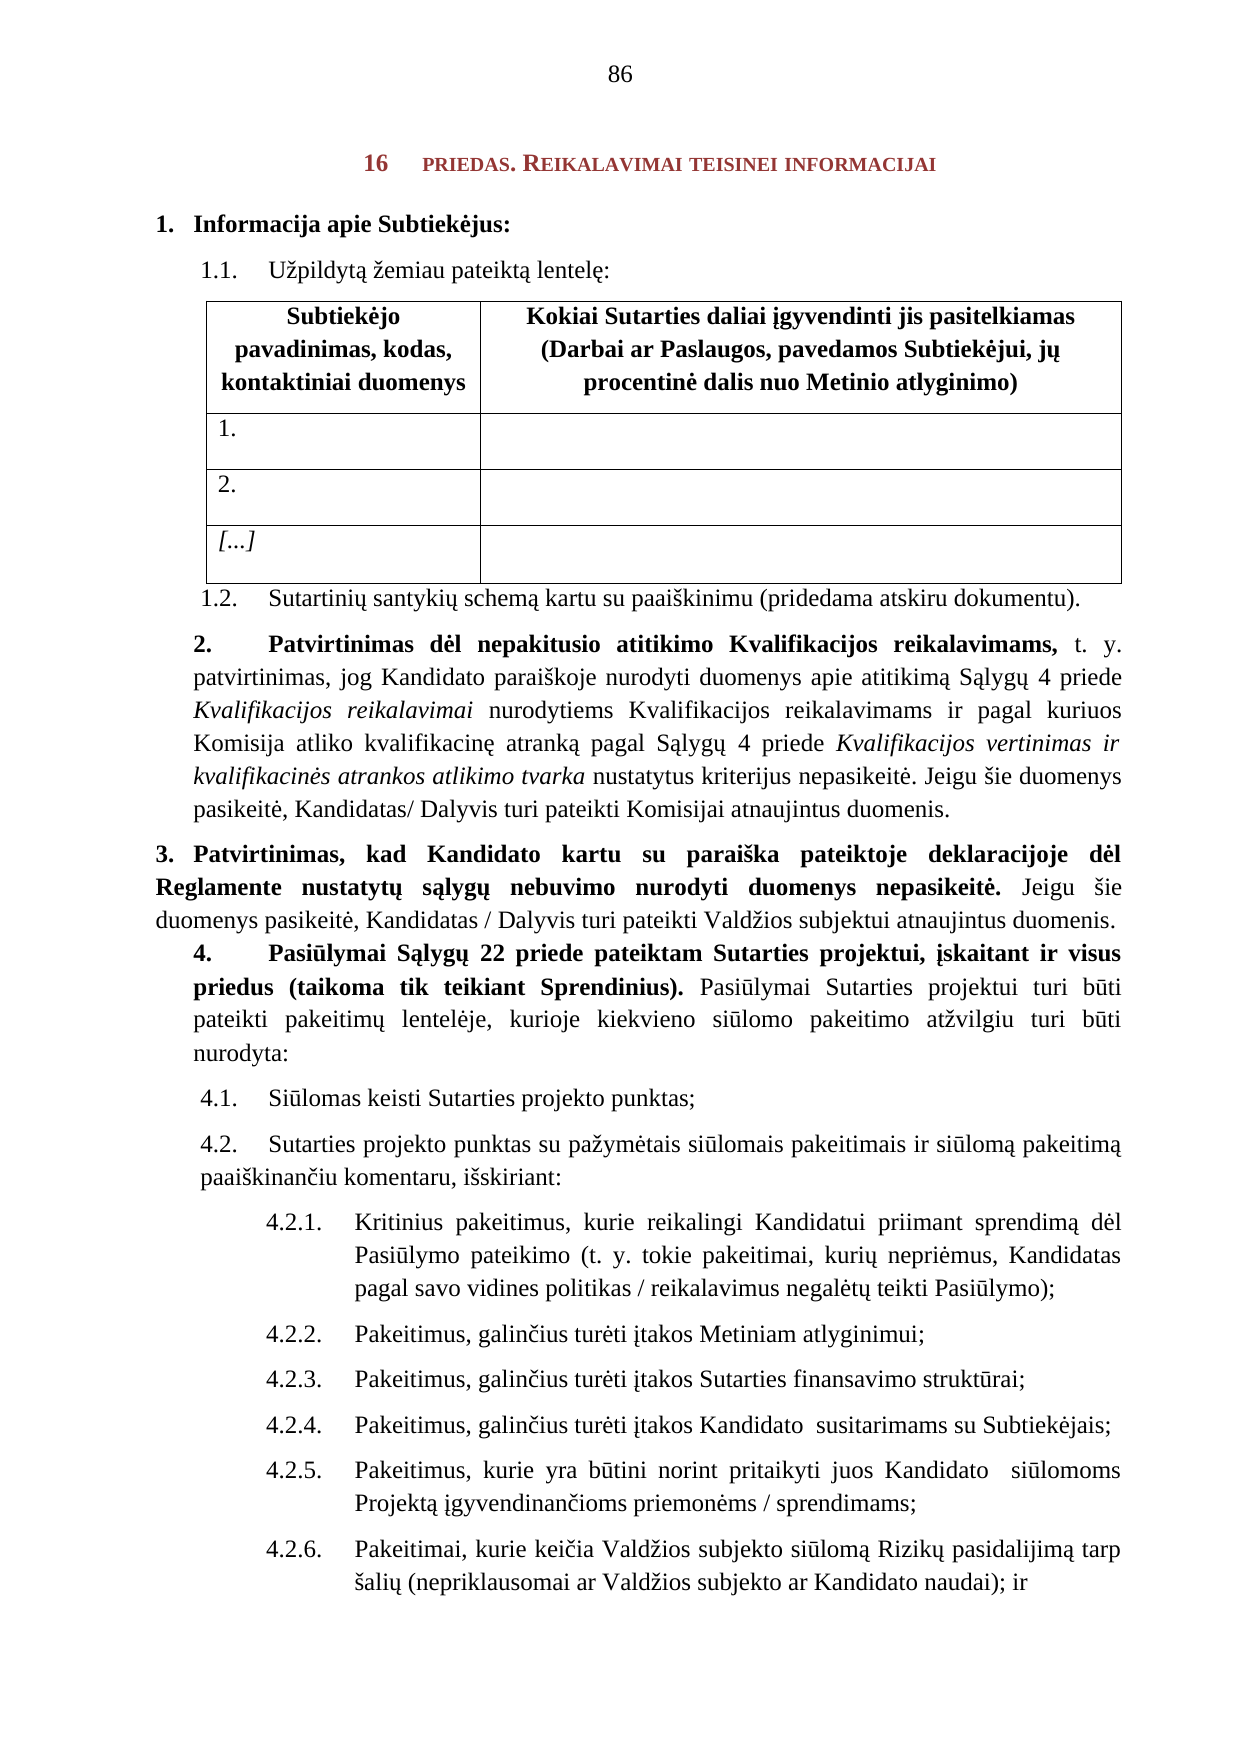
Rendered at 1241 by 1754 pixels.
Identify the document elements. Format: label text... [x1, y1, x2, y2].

table_cell [481, 414, 1121, 469]
list Siūlomas keisti Sutarties projekto punktas; [200, 1083, 1122, 1112]
list Pasiūlymai Sąlygų 22 priede pateiktam Sutarties projektui, įskaitant ir visus priedus (taikoma tik teikiant Sprendinius). Pasiūlymai Sutarties projektui turi būti pateikti pakeitimų lentelėje, kurioje kiekvieno siūlomo pakeitimo atžvilgiu turi būti nurodyta: [193, 938, 1122, 1066]
list Sutarties projekto punktas su pažymėtais siūlomais pakeitimais ir siūlomą pakeitimą paaiškinančiu komentaru, išskiriant: [200, 1129, 1122, 1190]
list Patvirtinimas, kad Kandidato kartu su paraiška pateiktoje deklaracijoje dėl Reglamente nustatytų sąlygų nebuvimo nurodyti duomenys nepasikeitė. Jeigu šie duomenys pasikeitė, Kandidatas / Dalyvis turi pateikti Valdžios subjektui atnaujintus duomenis. [155, 839, 1122, 934]
table_cell [481, 470, 1121, 525]
list Pakeitimus, galinčius turėti įtakos Sutarties finansavimo struktūrai; [266, 1364, 1122, 1393]
list Informacija apie Subtiekėjus: [155, 209, 1122, 238]
list Patvirtinimas dėl nepakitusio atitikimo Kvalifikacijos reikalavimams, t. y. patvirtinimas, jog Kandidato paraiškoje nurodyti duomenys apie atitikimą Sąlygų 4 priede Kvalifikacijos reikalavimai nurodytiems Kvalifikacijos reikalavimams ir pagal kuriuos Komisija atliko kvalifikacinę atranką pagal Sąlygų 4 priede Kvalifikacijos vertinimas ir kvalifikacinės atrankos atlikimo tvarka nustatytus kriterijus nepasikeitė. Jeigu šie duomenys pasikeitė, Kandidatas/ Dalyvis turi pateikti Komisijai atnaujintus duomenis. [193, 629, 1122, 823]
list Pakeitimus, galinčius turėti įtakos Kandidato susitarimams su Subtiekėjais; [266, 1410, 1122, 1438]
table_cell 2. [207, 470, 480, 525]
list Pakeitimai, kurie keičia Valdžios subjekto siūlomą Rizikų pasidalijimą tarp šalių (nepriklausomai ar Valdžios subjekto ar Kandidato naudai); ir [266, 1534, 1122, 1596]
list Pakeitimus, kurie yra būtini norint pritaikyti juos Kandidato siūlomoms Projektą įgyvendinančioms priemonėms / sprendimams; [266, 1455, 1122, 1517]
table_cell 1. [207, 414, 480, 469]
list Kritinius pakeitimus, kurie reikalingi Kandidatui priimant sprendimą dėl Pasiūlymo pateikimo (t. y. tokie pakeitimai, kurių nepriėmus, Kandidatas pagal savo vidines politikas / reikalavimus negalėtų teikti Pasiūlymo); [266, 1207, 1122, 1302]
list Sutartinių santykių schemą kartu su paaiškinimu (pridedama atskiru dokumentu). [200, 583, 1122, 612]
table_header Subtiekėjo pavadinimas, kodas, kontaktiniai duomenys [207, 302, 480, 413]
list Pakeitimus, galinčius turėti įtakos Metiniam atlyginimui; [266, 1319, 1122, 1347]
list Užpildytą žemiau pateiktą lentelę: [200, 255, 1122, 284]
subtitle priedas. Reikalavimai teisinei informacijai [118, 148, 1122, 176]
table_cell [...] [207, 526, 480, 583]
table_header Kokiai Sutarties daliai įgyvendinti jis pasitelkiamas (Darbai ar Paslaugos, pavedamos Subtiekėjui, jų procentinė dalis nuo Metinio atlyginimo) [481, 302, 1121, 413]
table_cell [481, 526, 1121, 583]
